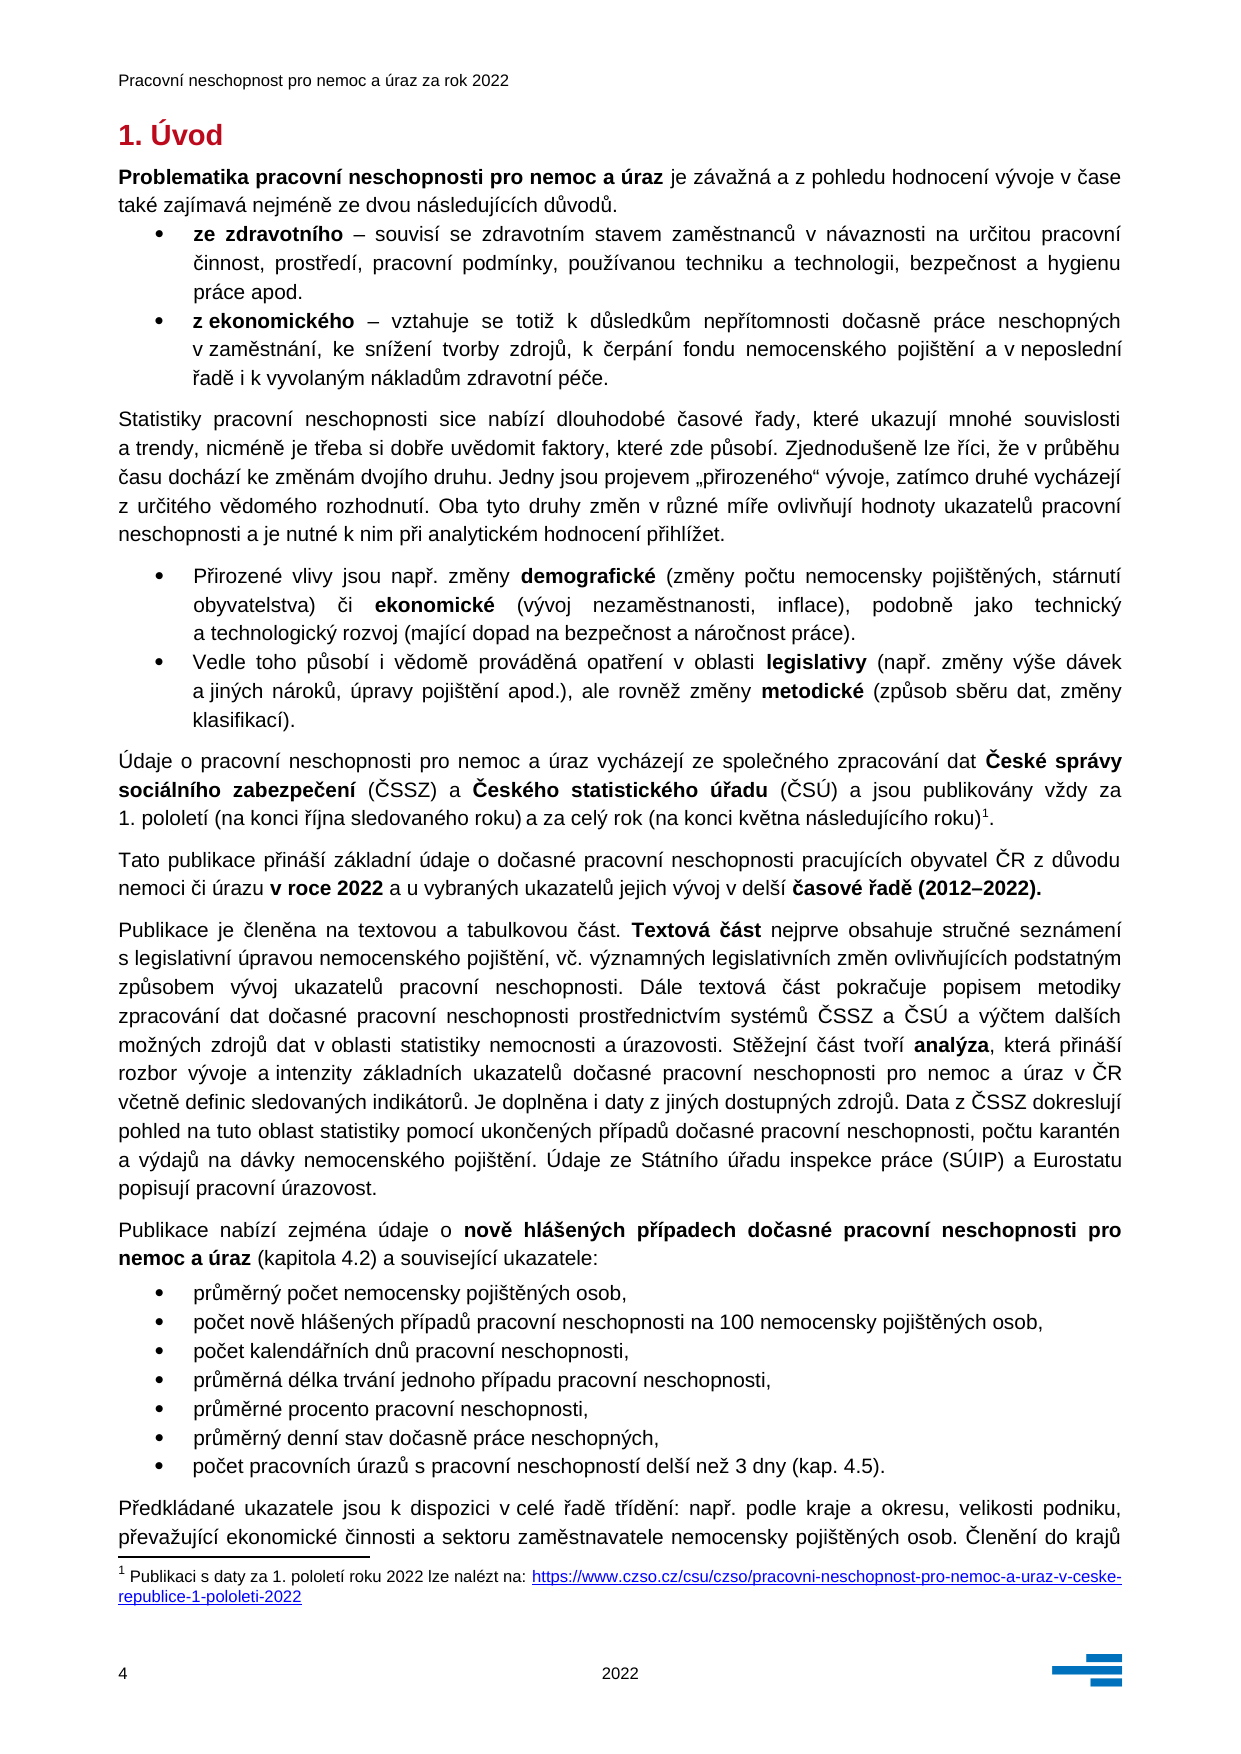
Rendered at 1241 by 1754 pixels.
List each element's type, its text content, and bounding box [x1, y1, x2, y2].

text Statistiky pracovní neschopnosti sice nabízí dlouhodobé časové řady, které ukazují mnohé souvislosti a trendy, nicméně je třeba si dobře uvědomit faktory, které zde působí. Zjednodušeně lze říci, že v průběhu času dochází ke změnám dvojího druhu. Jedny jsou projevem „přirozeného“ vývoje, zatímco druhé vycházejí z určitého vědomého rozhodnutí. Oba tyto druhy změn v různé míře ovlivňují hodnoty ukazatelů pracovní neschopnosti a je nutné k nim při analytickém hodnocení přihlížet. [118, 407, 1122, 546]
list počet nově hlášených případů pracovní neschopnosti na 100 nemocensky pojištěných osob, [156, 1310, 1122, 1334]
list ze zdravotního – souvisí se zdravotním stavem zaměstnanců v návaznosti na určitou pracovní činnost, prostředí, pracovní podmínky, používanou techniku a technologii, bezpečnost a hygienu práce apod. [156, 222, 1122, 304]
text Tato publikace přináší základní údaje o dočasné pracovní neschopnosti pracujících obyvatel ČR z důvodu nemoci či úrazu v roce 2022 a u vybraných ukazatelů jejich vývoj v delší časové řadě (2012–2022). [118, 847, 1122, 900]
picture [1051, 1653, 1123, 1687]
text Publikace nabízí zejména údaje o nově hlášených případech dočasné pracovní neschopnosti pro nemoc a úraz (kapitola 4.2) a související ukazatele: [118, 1217, 1122, 1270]
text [118, 1496, 1122, 1548]
text Publikace je členěna na textovou a tabulkovou část. Textová část nejprve obsahuje stručné seznámení s legislativní úpravou nemocenského pojištění, vč. významných legislativních změn ovlivňujících podstatným způsobem vývoj ukazatelů pracovní neschopnosti. Dále textová část pokračuje popisem metodiky zpracování dat dočasné pracovní neschopnosti prostřednictvím systémů ČSSZ a ČSÚ a výčtem dalších možných zdrojů dat v oblasti statistiky nemocnosti a úrazovosti. Stěžejní část tvoří analýza, která přináší rozbor vývoje a intenzity základních ukazatelů dočasné pracovní neschopnosti pro nemoc a úraz v ČR včetně definic sledovaných indikátorů. Je doplněna i daty z jiných dostupných zdrojů. Data z ČSSZ dokreslují pohled na tuto oblast statistiky pomocí ukončených případů dočasné pracovní neschopnosti, počtu karantén a výdajů na dávky nemocenského pojištění. Údaje ze Státního úřadu inspekce práce (SÚIP) a Eurostatu popisují pracovní úrazovost. [118, 917, 1122, 1200]
list průměrný denní stav dočasně práce neschopných, [156, 1426, 1122, 1449]
list počet kalendářních dnů pracovní neschopnosti, [156, 1339, 1122, 1363]
list průměrné procento pracovní neschopnosti, [156, 1397, 1122, 1421]
subtitle 1. Úvod [118, 118, 1122, 152]
list Vedle toho působí i vědomě prováděná opatření v oblasti legislativy (např. změny výše dávek a jiných nároků, úpravy pojištění apod.), ale rovněž změny metodické (způsob sběru dat, změny klasifikací). [155, 650, 1122, 731]
list Problematika pracovní neschopnosti pro nemoc a úraz je závažná a z pohledu hodnocení vývoje v čase také zajímavá nejméně ze dvou následujících důvodů. [118, 164, 1122, 217]
list průměrná délka trvání jednoho případu pracovní neschopnosti, [156, 1368, 1122, 1392]
list z ekonomického – vztahuje se totiž k důsledkům nepřítomnosti dočasně práce neschopných v zaměstnání, ke snížení tvorby zdrojů, k čerpání fondu nemocenského pojištění a v neposlední řadě i k vyvolaným nákladům zdravotní péče. [155, 308, 1122, 390]
list Přirozené vlivy jsou např. změny demografické (změny počtu nemocensky pojištěných, stárnutí obyvatelstva) či ekonomické (vývoj nezaměstnanosti, inflace), podobně jako technický a technologický rozvoj (mající dopad na bezpečnost a náročnost práce). [156, 563, 1122, 645]
list průměrný počet nemocensky pojištěných osob, [156, 1281, 1122, 1305]
text Údaje o pracovní neschopnosti pro nemoc a úraz vycházejí ze společného zpracování dat České správy sociálního zabezpečení (ČSSZ) a Českého statistického úřadu (ČSÚ) a jsou publikovány vždy za 1. pololetí (na konci října sledovaného roku) a za celý rok (na konci května následujícího roku). [118, 749, 1122, 830]
list počet pracovních úrazů s pracovní neschopností delší než 3 dny (kap. 4.5). [155, 1454, 1122, 1478]
